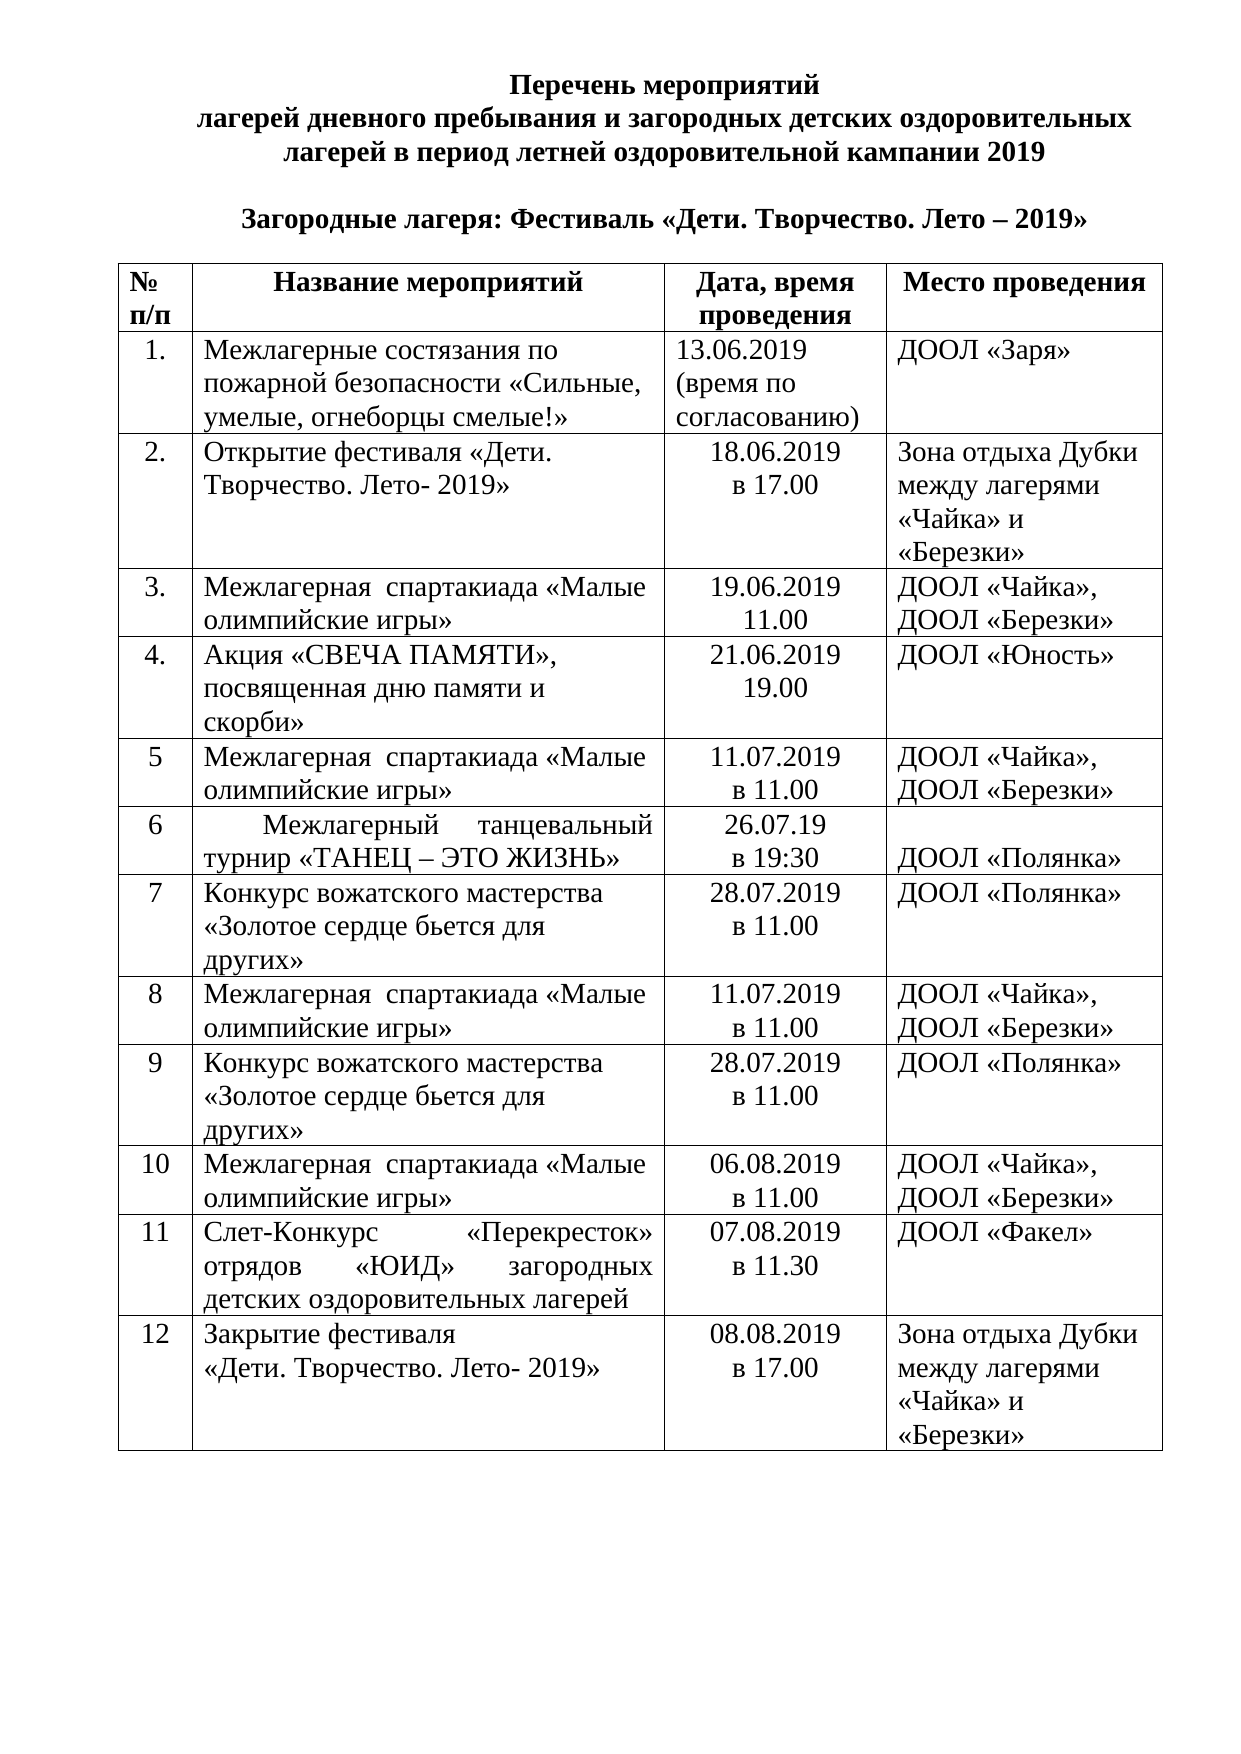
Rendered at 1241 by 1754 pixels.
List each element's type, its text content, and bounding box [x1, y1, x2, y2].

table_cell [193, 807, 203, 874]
table_cell ДООЛ «Полянка» [887, 875, 1162, 976]
text Загородные лагеря: Фестиваль «Дети. Творчество. Лето – 2019» [177, 201, 1152, 235]
table_cell 12 [119, 1316, 192, 1450]
table_header Дата, время проведения [665, 264, 886, 331]
table_cell ДООЛ «Заря» [887, 332, 1162, 433]
table_cell Зона отдыха Дубки между лагерями «Чайка» и «Березки» [887, 1316, 1162, 1450]
table_cell 28.07.2019 в 11.00 [665, 1045, 886, 1145]
table_cell 11.07.2019 в 11.00 [665, 739, 886, 806]
table_cell 18.06.2019 в 17.00 [665, 434, 886, 568]
table_cell 07.08.2019 в 11.30 [665, 1215, 886, 1315]
table_header Название мероприятий [193, 264, 664, 331]
table_cell 06.08.2019 в 11.00 [665, 1146, 886, 1213]
table_cell 28.07.2019 в 11.00 [665, 875, 886, 976]
table_cell ДООЛ «Чайка», ДООЛ «Березки» [887, 977, 1162, 1044]
table_header № п/п [119, 264, 192, 331]
table_cell 1. [119, 332, 192, 433]
table_cell 5 [119, 739, 192, 806]
table_cell Межлагерные состязания по пожарной безопасности «Сильные, умелые, огнеборцы смелые!» [193, 332, 664, 433]
text Перечень мероприятий [177, 67, 1152, 101]
table_cell 7 [119, 875, 192, 976]
table_cell Межлагерная спартакиада «Малые олимпийские игры» [193, 1146, 664, 1213]
table_cell ДООЛ «Факел» [887, 1215, 1162, 1315]
table_cell ДООЛ «Чайка», ДООЛ «Березки» [887, 739, 1162, 806]
text лагерей дневного пребывания и загородных детских оздоровительных лагерей в период летней оздоровительной кампании 2019 [177, 101, 1152, 168]
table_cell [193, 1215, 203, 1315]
table_cell 08.08.2019 в 17.00 [665, 1316, 886, 1450]
table_cell 21.06.2019 19.00 [665, 637, 886, 738]
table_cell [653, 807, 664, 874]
table_cell Зона отдыха Дубки между лагерями «Чайка» и «Березки» [887, 434, 1162, 568]
table_cell Конкурс вожатского мастерства «Золотое сердце бьется для других» [193, 875, 664, 976]
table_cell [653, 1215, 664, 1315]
table_cell 10 [119, 1146, 192, 1213]
table_cell 11.07.2019 в 11.00 [665, 977, 886, 1044]
table_cell Конкурс вожатского мастерства «Золотое сердце бьется для других» [193, 1045, 664, 1145]
table_cell Закрытие фестиваля «Дети. Творчество. Лето- 2019» [193, 1316, 664, 1450]
table_cell ДООЛ «Полянка» [887, 1045, 1162, 1145]
table_cell 11 [119, 1215, 192, 1315]
table_cell 8 [119, 977, 192, 1044]
table_cell 13.06.2019 (время по согласованию) [665, 332, 886, 433]
table_cell ДООЛ «Полянка» [887, 807, 1162, 874]
table_cell 26.07.19 в 19:30 [665, 807, 886, 874]
table_cell ДООЛ «Чайка», ДООЛ «Березки» [887, 1146, 1162, 1213]
table_cell 4. [119, 637, 192, 738]
table_cell ДООЛ «Чайка», ДООЛ «Березки» [887, 569, 1162, 636]
table_cell 3. [119, 569, 192, 636]
table_cell Межлагерная спартакиада «Малые олимпийские игры» [193, 739, 664, 806]
table_cell Открытие фестиваля «Дети. Творчество. Лето- 2019» [193, 434, 664, 568]
table_cell 19.06.2019 11.00 [665, 569, 886, 636]
table_cell 2. [119, 434, 192, 568]
table_header Место проведения [887, 264, 1162, 331]
table_cell 9 [119, 1045, 192, 1145]
table_cell ДООЛ «Юность» [887, 637, 1162, 738]
table_cell 6 [119, 807, 192, 874]
table_cell Межлагерная спартакиада «Малые олимпийские игры» [193, 569, 664, 636]
table_cell Акция «СВЕЧА ПАМЯТИ», посвященная дню памяти и скорби» [193, 637, 664, 738]
table_cell Межлагерная спартакиада «Малые олимпийские игры» [193, 977, 664, 1044]
